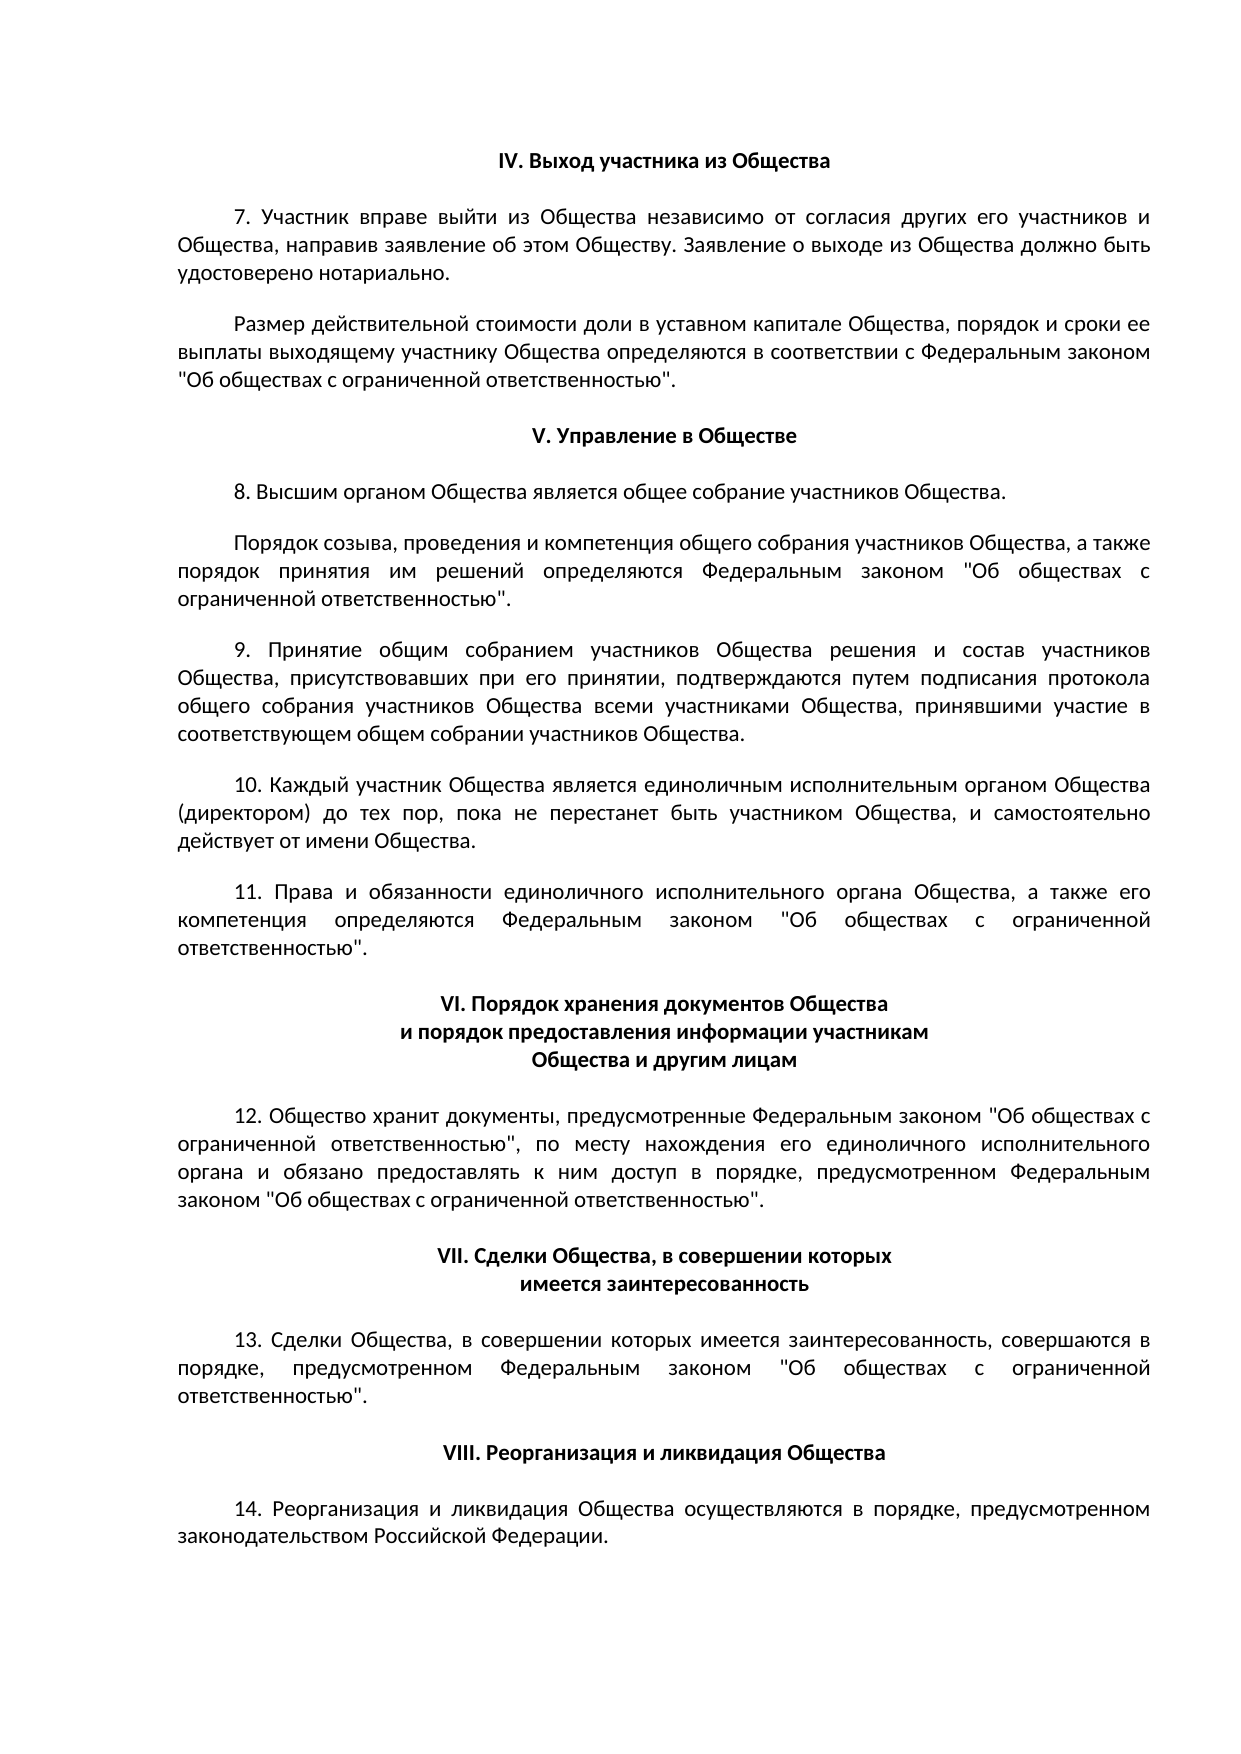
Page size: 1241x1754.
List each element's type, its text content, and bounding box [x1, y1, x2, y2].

text 9. Принятие общим собранием участников Общества решения и состав участников Общества, присутствовавших при его принятии, подтверждаются путем подписания протокола общего собрания участников Общества всеми участниками Общества, принявшими участие в соответствующем общем собрании участников Общества. [177, 635, 1152, 747]
text 7. Участник вправе выйти из Общества независимо от согласия других его участников и Общества, направив заявление об этом Обществу. Заявление о выходе из Общества должно быть удостоверено нотариально. [177, 202, 1152, 286]
text 8. Высшим органом Общества является общее собрание участников Общества. [177, 477, 1152, 505]
title и порядок предоставления информации участникам [177, 1017, 1152, 1045]
title V. Управление в Обществе [177, 421, 1152, 449]
text 11. Права и обязанности единоличного исполнительного органа Общества, а также его компетенция определяются Федеральным законом "Об обществах с ограниченной ответственностью". [177, 877, 1152, 961]
text Порядок созыва, проведения и компетенция общего собрания участников Общества, а также порядок принятия им решений определяются Федеральным законом "Об обществах с ограниченной ответственностью". [177, 528, 1152, 612]
text 13. Сделки Общества, в совершении которых имеется заинтересованность, совершаются в порядке, предусмотренном Федеральным законом "Об обществах с ограниченной ответственностью". [177, 1326, 1152, 1409]
title VII. Сделки Общества, в совершении которых [177, 1241, 1152, 1269]
text 14. Реорганизация и ликвидация Общества осуществляются в порядке, предусмотренном законодательством Российской Федерации. [177, 1494, 1152, 1550]
title VIII. Реорганизация и ликвидация Общества [177, 1438, 1152, 1466]
title IV. Выход участника из Общества [177, 146, 1152, 174]
title Общества и другим лицам [177, 1045, 1152, 1073]
text 12. Общество хранит документы, предусмотренные Федеральным законом "Об обществах с ограниченной ответственностью", по месту нахождения его единоличного исполнительного органа и обязано предоставлять к ним доступ в порядке, предусмотренном Федеральным законом "Об обществах с ограниченной ответственностью". [177, 1101, 1152, 1213]
text Размер действительной стоимости доли в уставном капитале Общества, порядок и сроки ее выплаты выходящему участнику Общества определяются в соответствии с Федеральным законом "Об обществах с ограниченной ответственностью". [177, 309, 1152, 393]
title VI. Порядок хранения документов Общества [177, 989, 1152, 1017]
text 10. Каждый участник Общества является единоличным исполнительным органом Общества (директором) до тех пор, пока не перестанет быть участником Общества, и самостоятельно действует от имени Общества. [177, 770, 1152, 854]
title имеется заинтересованность [177, 1269, 1152, 1297]
